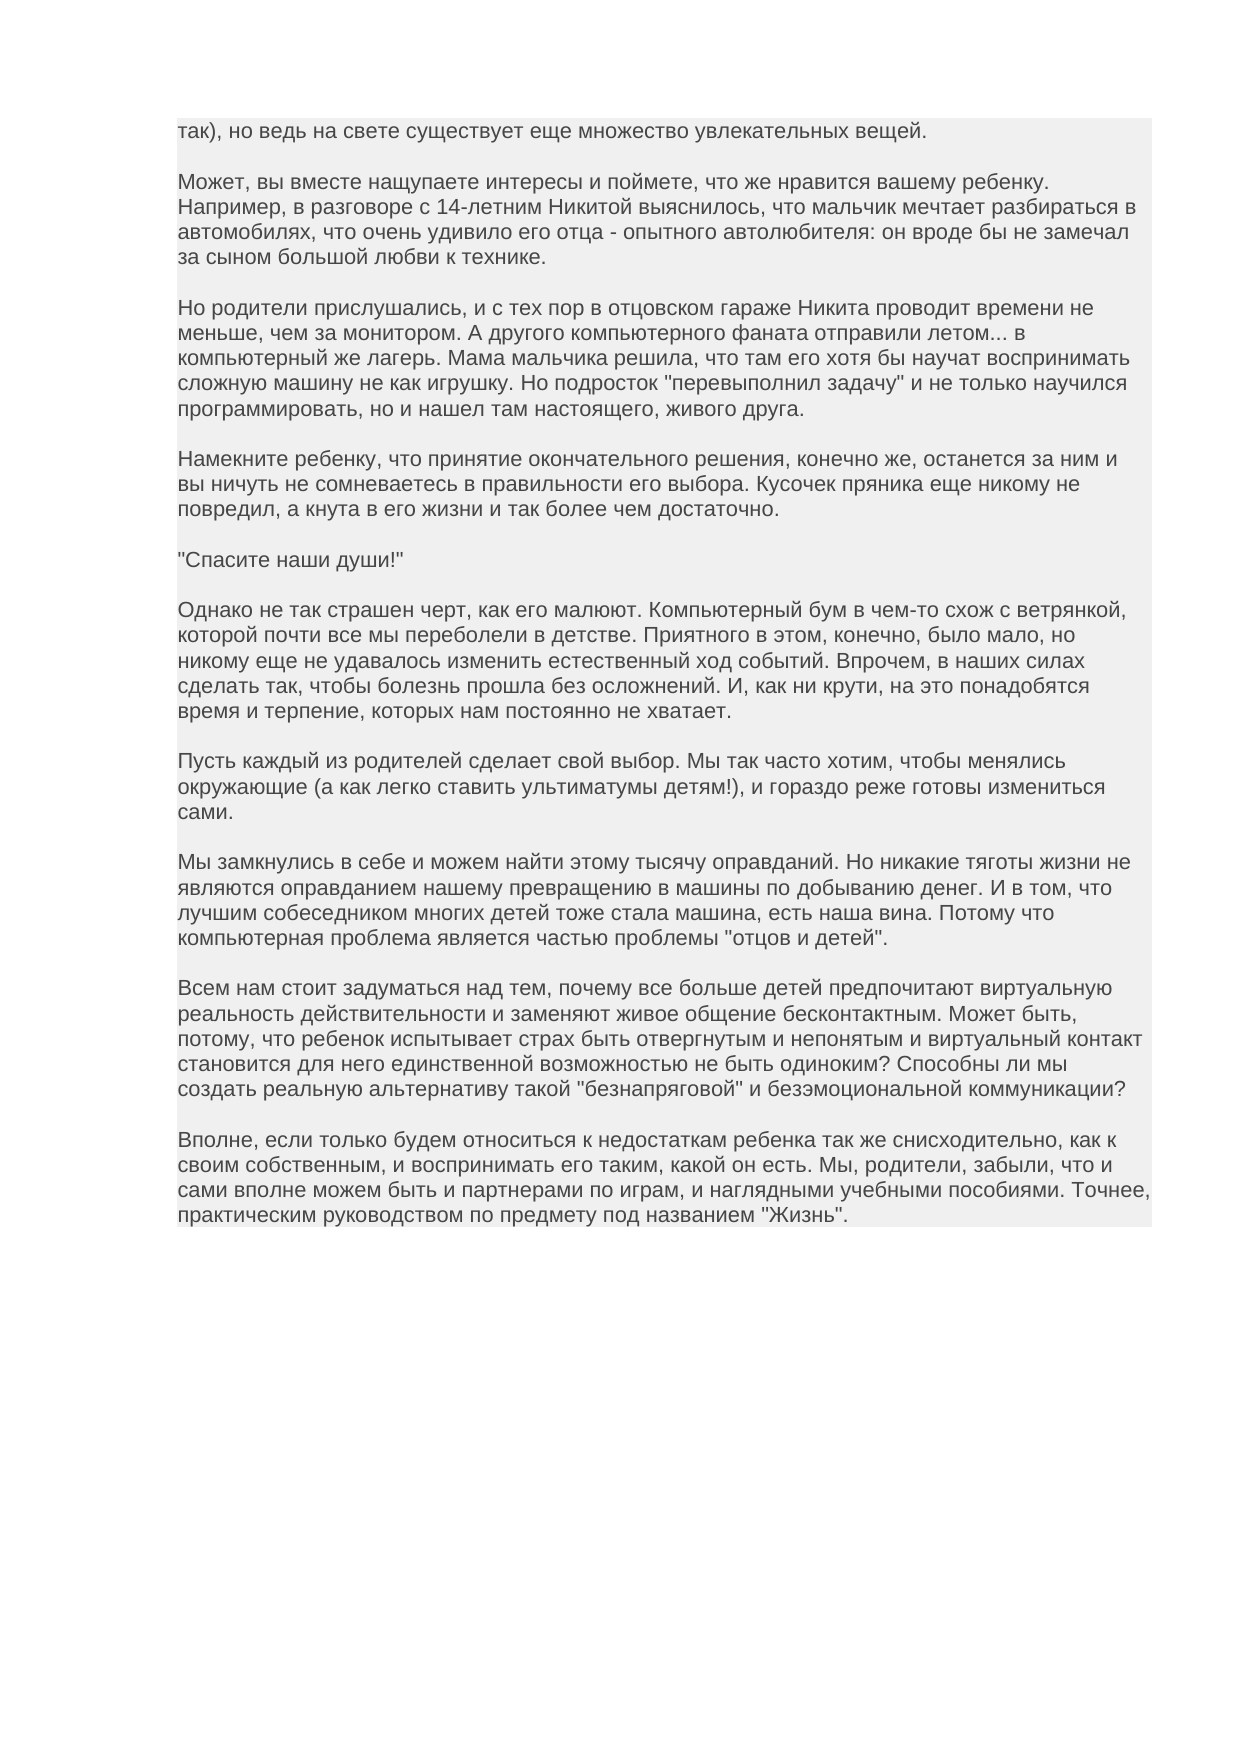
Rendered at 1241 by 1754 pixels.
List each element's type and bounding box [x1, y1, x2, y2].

text [177, 118, 1152, 1227]
